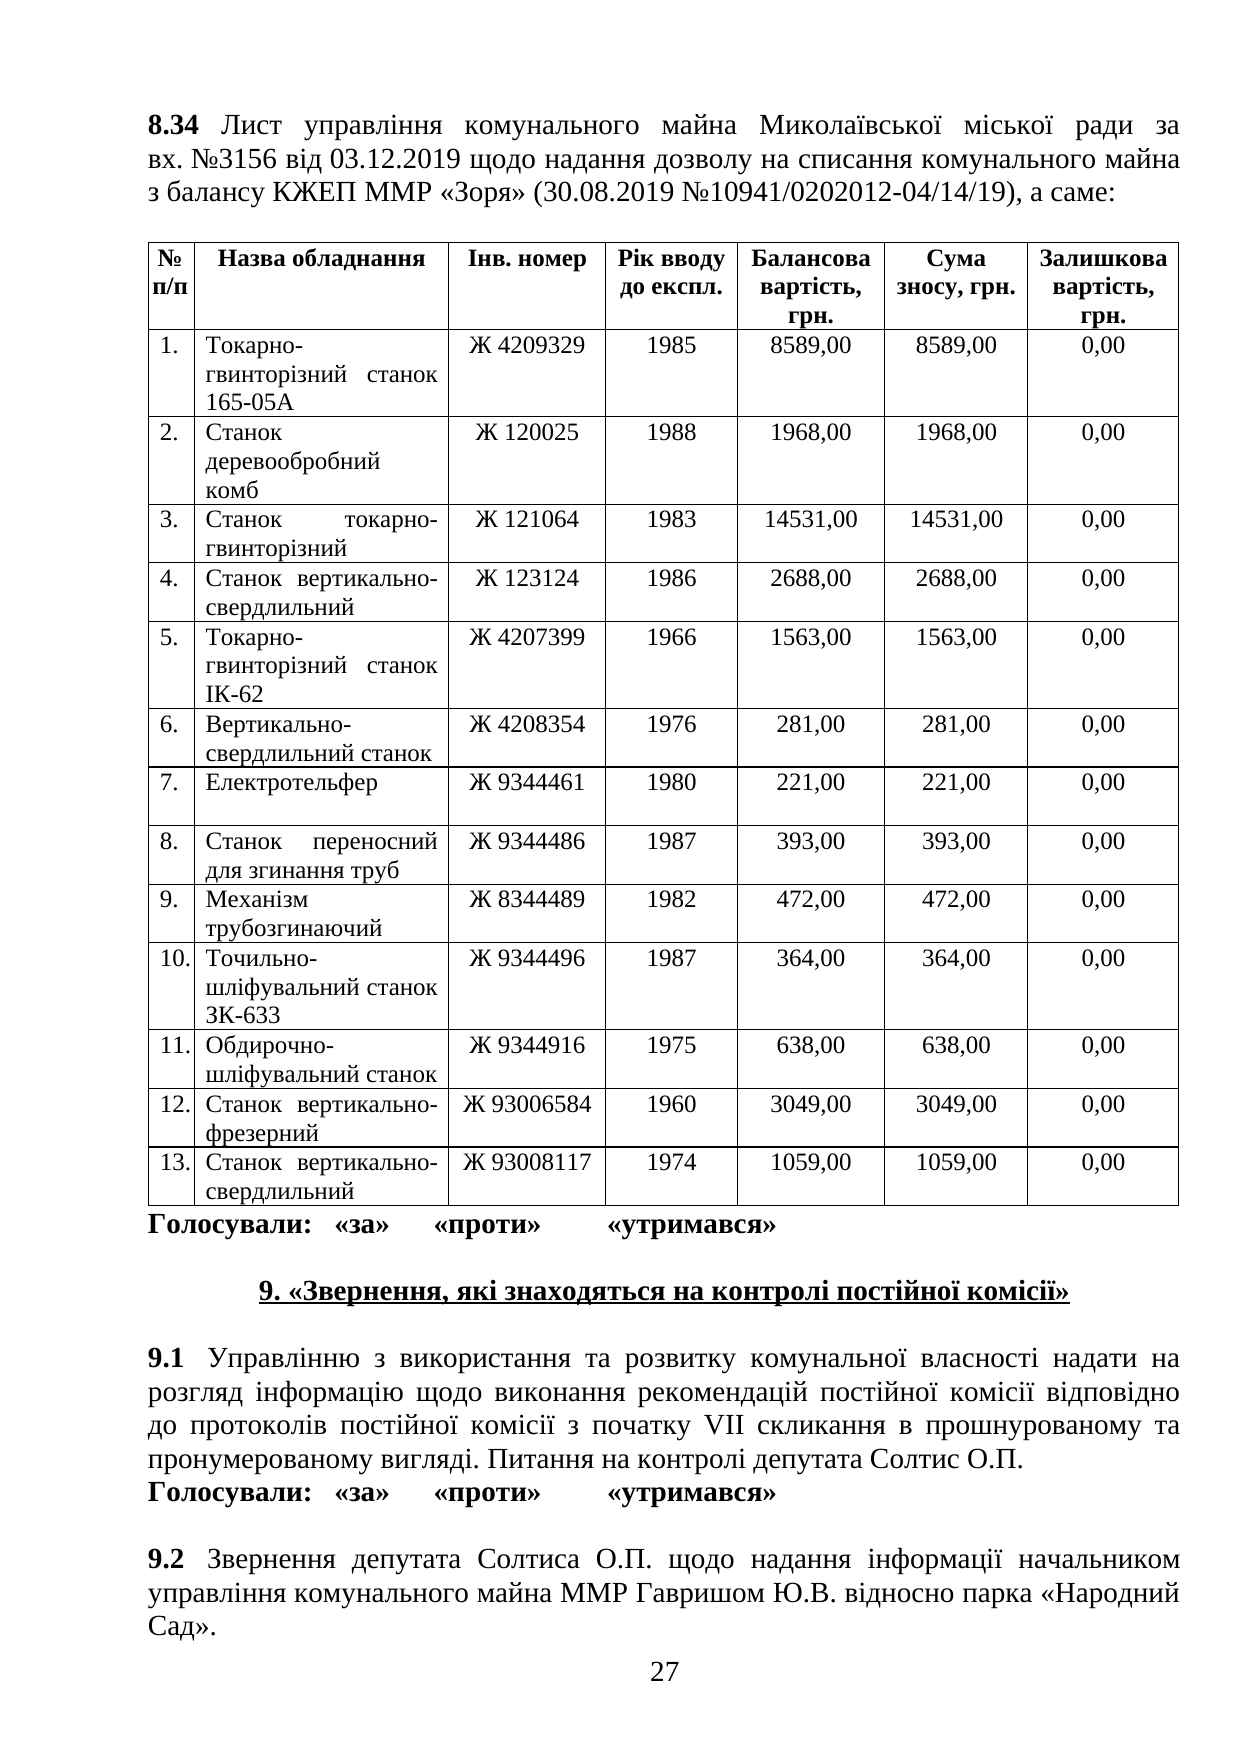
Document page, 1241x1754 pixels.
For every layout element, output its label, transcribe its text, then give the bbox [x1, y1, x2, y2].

table_cell 1987 [606, 826, 737, 883]
table_cell Ж 93006584 [449, 1089, 605, 1146]
table_cell [149, 505, 194, 562]
table_cell Точильно-шліфувальний станок ЗК-633 [195, 943, 448, 1029]
table_cell Станок вертикально-фрезерний [195, 1089, 448, 1146]
table_cell 0,00 [1028, 709, 1178, 766]
table_cell 0,00 [1028, 505, 1178, 562]
table_cell [149, 563, 194, 621]
table_cell [149, 417, 194, 503]
table_cell 2688,00 [738, 563, 884, 621]
table_cell 1059,00 [885, 1148, 1027, 1205]
table_cell 638,00 [738, 1030, 884, 1088]
table_cell 1985 [606, 330, 737, 416]
list Звернення депутата Солтиса О.П. щодо надання інформації начальником управління комунального майна ММР Гавришом Ю.В. відносно парка «Народний Сад». [148, 1541, 1181, 1642]
table_cell Ж 9344916 [449, 1030, 605, 1088]
table_cell [149, 768, 194, 825]
table_cell 1966 [606, 622, 737, 708]
table_cell Ж 9344496 [449, 943, 605, 1029]
table_cell 1563,00 [885, 622, 1027, 708]
table_cell Ж 4209329 [449, 330, 605, 416]
table_cell Станок вертикально- свердлильний [195, 1148, 448, 1205]
table_cell 0,00 [1028, 622, 1178, 708]
table_cell Станок токарно- гвинторізний [195, 505, 448, 562]
table_cell [149, 1148, 194, 1205]
table_cell Ж 9344486 [449, 826, 605, 883]
table_cell 3049,00 [738, 1089, 884, 1146]
table_cell 0,00 [1028, 1148, 1178, 1205]
table_header Залишкова вартість, грн. [1028, 243, 1178, 329]
table_cell [149, 1030, 194, 1088]
table_cell Ж 123124 [449, 563, 605, 621]
table_cell 1982 [606, 885, 737, 942]
table_cell Ж 4207399 [449, 622, 605, 708]
table_header Балансова вартість, грн. [738, 243, 884, 329]
table_header Назва обладнання [195, 243, 448, 329]
table_cell 0,00 [1028, 563, 1178, 621]
table_cell 0,00 [1028, 330, 1178, 416]
table_cell 0,00 [1028, 768, 1178, 825]
table_cell 1976 [606, 709, 737, 766]
table_cell 221,00 [738, 768, 884, 825]
table_header № п/п [149, 243, 194, 329]
table_cell 8589,00 [738, 330, 884, 416]
table_cell 221,00 [885, 768, 1027, 825]
table_cell 364,00 [738, 943, 884, 1029]
table_cell Токарно-гвинторізний станок 165-05А [195, 330, 448, 416]
list Управлінню з використання та розвитку комунальної власності надати на розгляд інформацію щодо виконання рекомендацій постійної комісії відповідно до протоколів постійної комісії з початку VII скликання в прошнурованому та пронумерованому вигляді. Питання на контролі депутата Солтис О.П. [148, 1340, 1181, 1474]
table_cell 1059,00 [738, 1148, 884, 1205]
table_cell 8589,00 [885, 330, 1027, 416]
table_cell Механізм трубозгинаючий [195, 885, 448, 942]
text 8.34 Лист управління комунального майна Миколаївської міської ради за вх. №3156 від 03.12.2019 щодо надання дозволу на списання комунального майна з балансу КЖЕП ММР «Зоря» (30.08.2019 №10941/0202012-04/14/19), а саме: [148, 107, 1181, 208]
table_cell 1986 [606, 563, 737, 621]
table_cell [149, 709, 194, 766]
table_cell 1983 [606, 505, 737, 562]
table_cell [149, 330, 194, 416]
table_cell [149, 622, 194, 708]
table_cell 281,00 [738, 709, 884, 766]
table_header Сума зносу, грн. [885, 243, 1027, 329]
table_cell 393,00 [885, 826, 1027, 883]
table_cell Ж 9344461 [449, 768, 605, 825]
table_cell Ж 121064 [449, 505, 605, 562]
table_cell 0,00 [1028, 1089, 1178, 1146]
table_cell 1975 [606, 1030, 737, 1088]
table_cell 1987 [606, 943, 737, 1029]
table_cell [149, 885, 194, 942]
table_cell 1980 [606, 768, 737, 825]
text 9. «Звернення, які знаходяться на контролі постійної комісії» [148, 1273, 1181, 1307]
table_cell 2688,00 [885, 563, 1027, 621]
list Голосували: «за» «проти» «утримався» [148, 1206, 1181, 1239]
table_cell 0,00 [1028, 943, 1178, 1029]
table_cell 281,00 [885, 709, 1027, 766]
table_cell Вертикально-свердлильний станок [195, 709, 448, 766]
table_cell 364,00 [885, 943, 1027, 1029]
table_cell 1968,00 [738, 417, 884, 503]
table_cell 3049,00 [885, 1089, 1027, 1146]
table_header Інв. номер [449, 243, 605, 329]
table_cell 1960 [606, 1089, 737, 1146]
table_cell Станок переносний для згинання труб [195, 826, 448, 883]
table_cell 1968,00 [885, 417, 1027, 503]
table_cell Ж 4208354 [449, 709, 605, 766]
table_cell 14531,00 [738, 505, 884, 562]
table_cell Станок вертикально-свердлильний [195, 563, 448, 621]
table_cell 1988 [606, 417, 737, 503]
table_header Рік вводу до експл. [606, 243, 737, 329]
table_cell 472,00 [738, 885, 884, 942]
table_cell 1974 [606, 1148, 737, 1205]
table_cell Ж 93008117 [449, 1148, 605, 1205]
table_cell 0,00 [1028, 885, 1178, 942]
table_cell 1563,00 [738, 622, 884, 708]
table_cell Станок деревообробний комб [195, 417, 448, 503]
table_cell 0,00 [1028, 1030, 1178, 1088]
table_cell Ж 120025 [449, 417, 605, 503]
table_cell 0,00 [1028, 826, 1178, 883]
table_cell 472,00 [885, 885, 1027, 942]
table_cell Токарно- гвинторізний станок ІК-62 [195, 622, 448, 708]
table_cell 393,00 [738, 826, 884, 883]
table_cell [149, 1089, 194, 1146]
table_cell [149, 826, 194, 883]
table_cell 638,00 [885, 1030, 1027, 1088]
table_cell 0,00 [1028, 417, 1178, 503]
table_cell Електротельфер [195, 768, 448, 825]
list Голосували: «за» «проти» «утримався» [148, 1474, 1181, 1508]
table_cell [149, 943, 194, 1029]
table_cell Обдирочно-шліфувальний станок [195, 1030, 448, 1088]
table_cell 14531,00 [885, 505, 1027, 562]
table_cell Ж 8344489 [449, 885, 605, 942]
